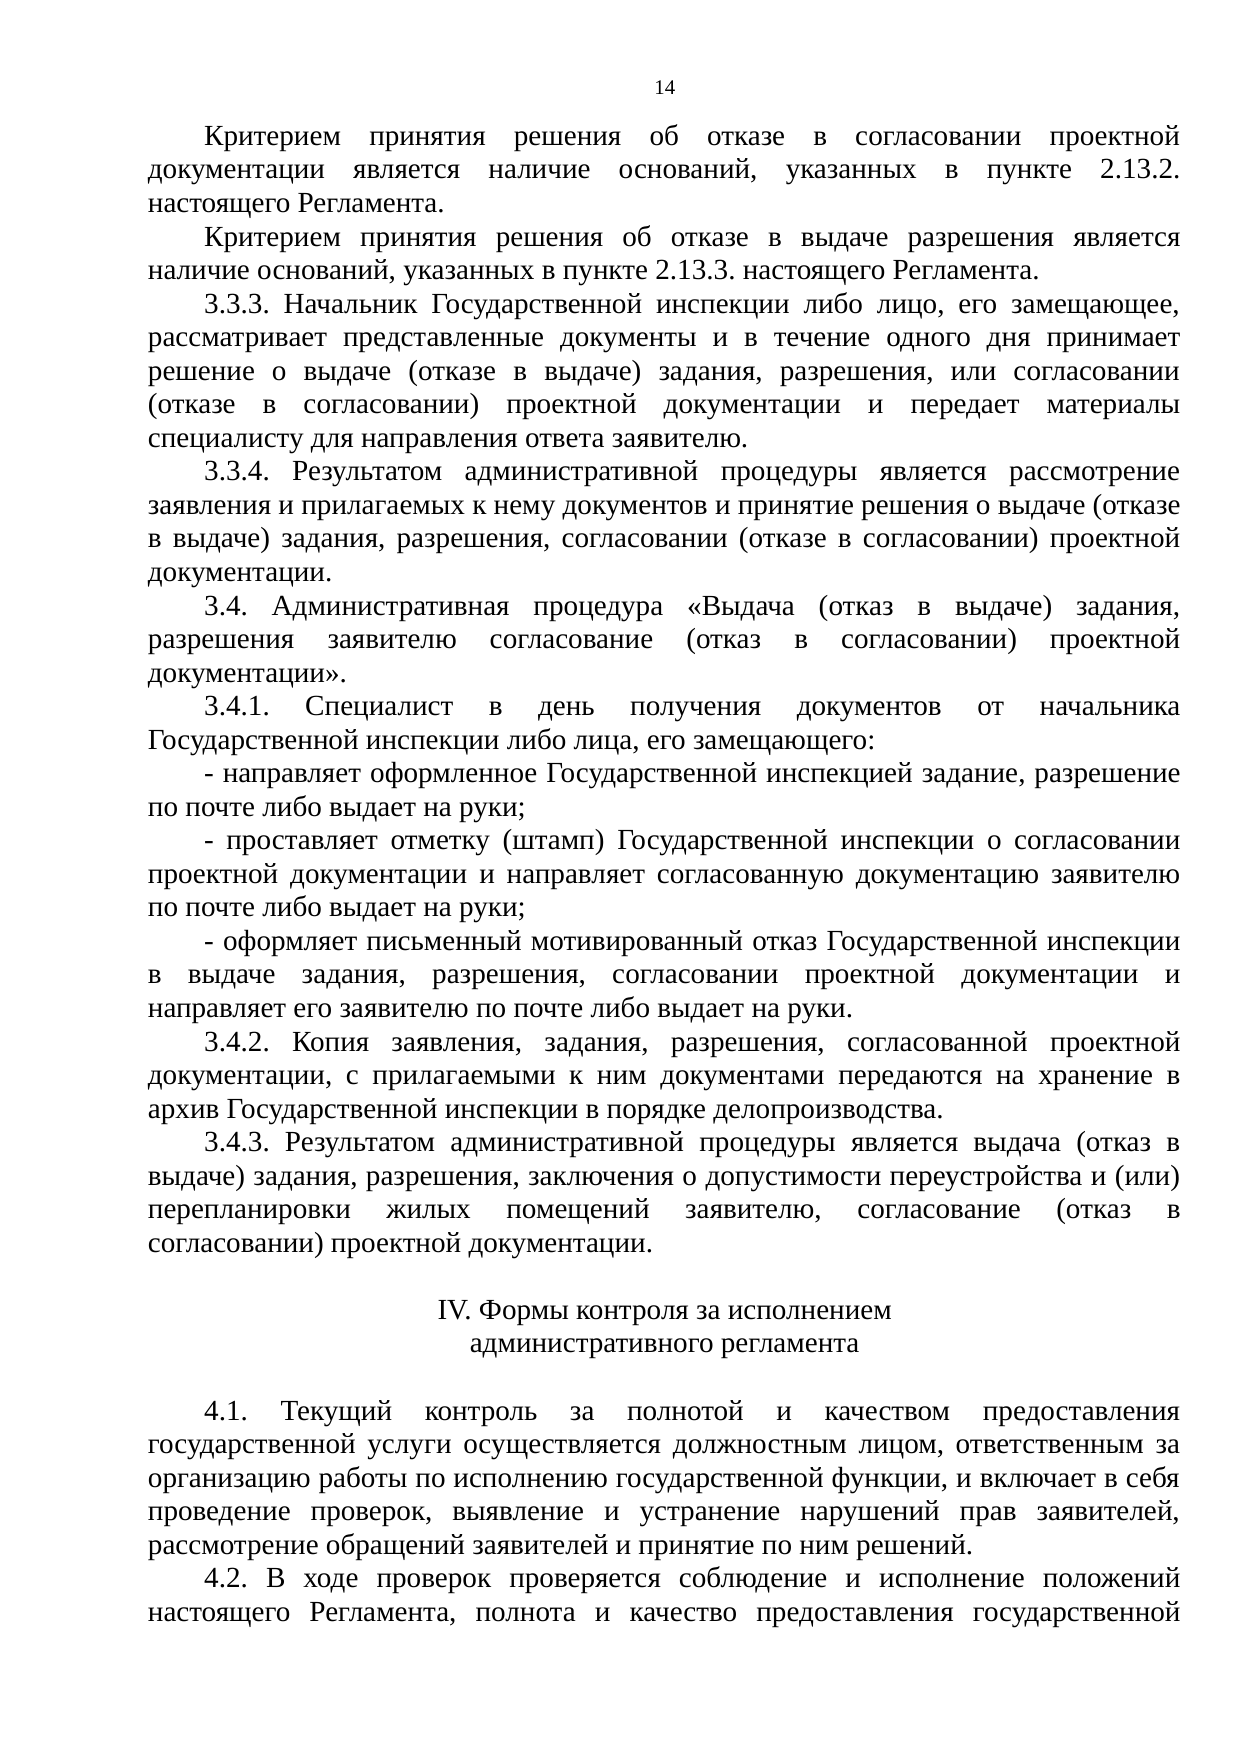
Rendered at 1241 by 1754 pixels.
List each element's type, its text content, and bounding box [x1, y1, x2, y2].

text Критерием принятия решения об отказе в выдаче разрешения является наличие оснований, указанных в пункте 2.13.3. настоящего Регламента. [148, 219, 1181, 286]
text 3.4. Административная процедура «Выдача (отказ в выдаче) задания, разрешения заявителю согласование (отказ в согласовании) проектной документации». [148, 588, 1181, 688]
text - оформляет письменный мотивированный отказ Государственной инспекции в выдаче задания, разрешения, согласовании проектной документации и направляет его заявителю по почте либо выдает на руки. [148, 923, 1181, 1024]
text 3.3.4. Результатом административной процедуры является рассмотрение заявления и прилагаемых к нему документов и принятие решения о выдаче (отказе в выдаче) задания, разрешения, согласовании (отказе в согласовании) проектной документации. [148, 453, 1181, 588]
text 3.4.3. Результатом административной процедуры является выдача (отказ в выдаче) задания, разрешения, заключения о допустимости переустройства и (или) перепланировки жилых помещений заявителю, согласование (отказ в согласовании) проектной документации. [148, 1124, 1181, 1258]
text 4.1. Текущий контроль за полнотой и качеством предоставления государственной услуги осуществляется должностным лицом, ответственным за организацию работы по исполнению государственной функции, и включает в себя проведение проверок, выявление и устранение нарушений прав заявителей, рассмотрение обращений заявителей и принятие по ним решений. [148, 1393, 1181, 1560]
text 3.4.1. Специалист в день получения документов от начальника Государственной инспекции либо лица, его замещающего: [148, 688, 1181, 755]
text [148, 1560, 1181, 1627]
text административного регламента [148, 1326, 1181, 1359]
text 3.3.3. Начальник Государственной инспекции либо лицо, его замещающее, рассматривает представленные документы и в течение одного дня принимает решение о выдаче (отказе в выдаче) задания, разрешения, или согласовании (отказе в согласовании) проектной документации и передает материалы специалисту для направления ответа заявителю. [148, 286, 1181, 453]
text IV. Формы контроля за исполнением [148, 1292, 1181, 1326]
text - проставляет отметку (штамп) Государственной инспекции о согласовании проектной документации и направляет согласованную документацию заявителю по почте либо выдает на руки; [148, 822, 1181, 923]
text Критерием принятия решения об отказе в согласовании проектной документации является наличие оснований, указанных в пункте 2.13.2. настоящего Регламента. [148, 118, 1181, 219]
text 3.4.2. Копия заявления, задания, разрешения, согласованной проектной документации, с прилагаемыми к ним документами передаются на хранение в архив Государственной инспекции в порядке делопроизводства. [148, 1024, 1181, 1124]
text - направляет оформленное Государственной инспекцией задание, разрешение по почте либо выдает на руки; [148, 755, 1181, 822]
